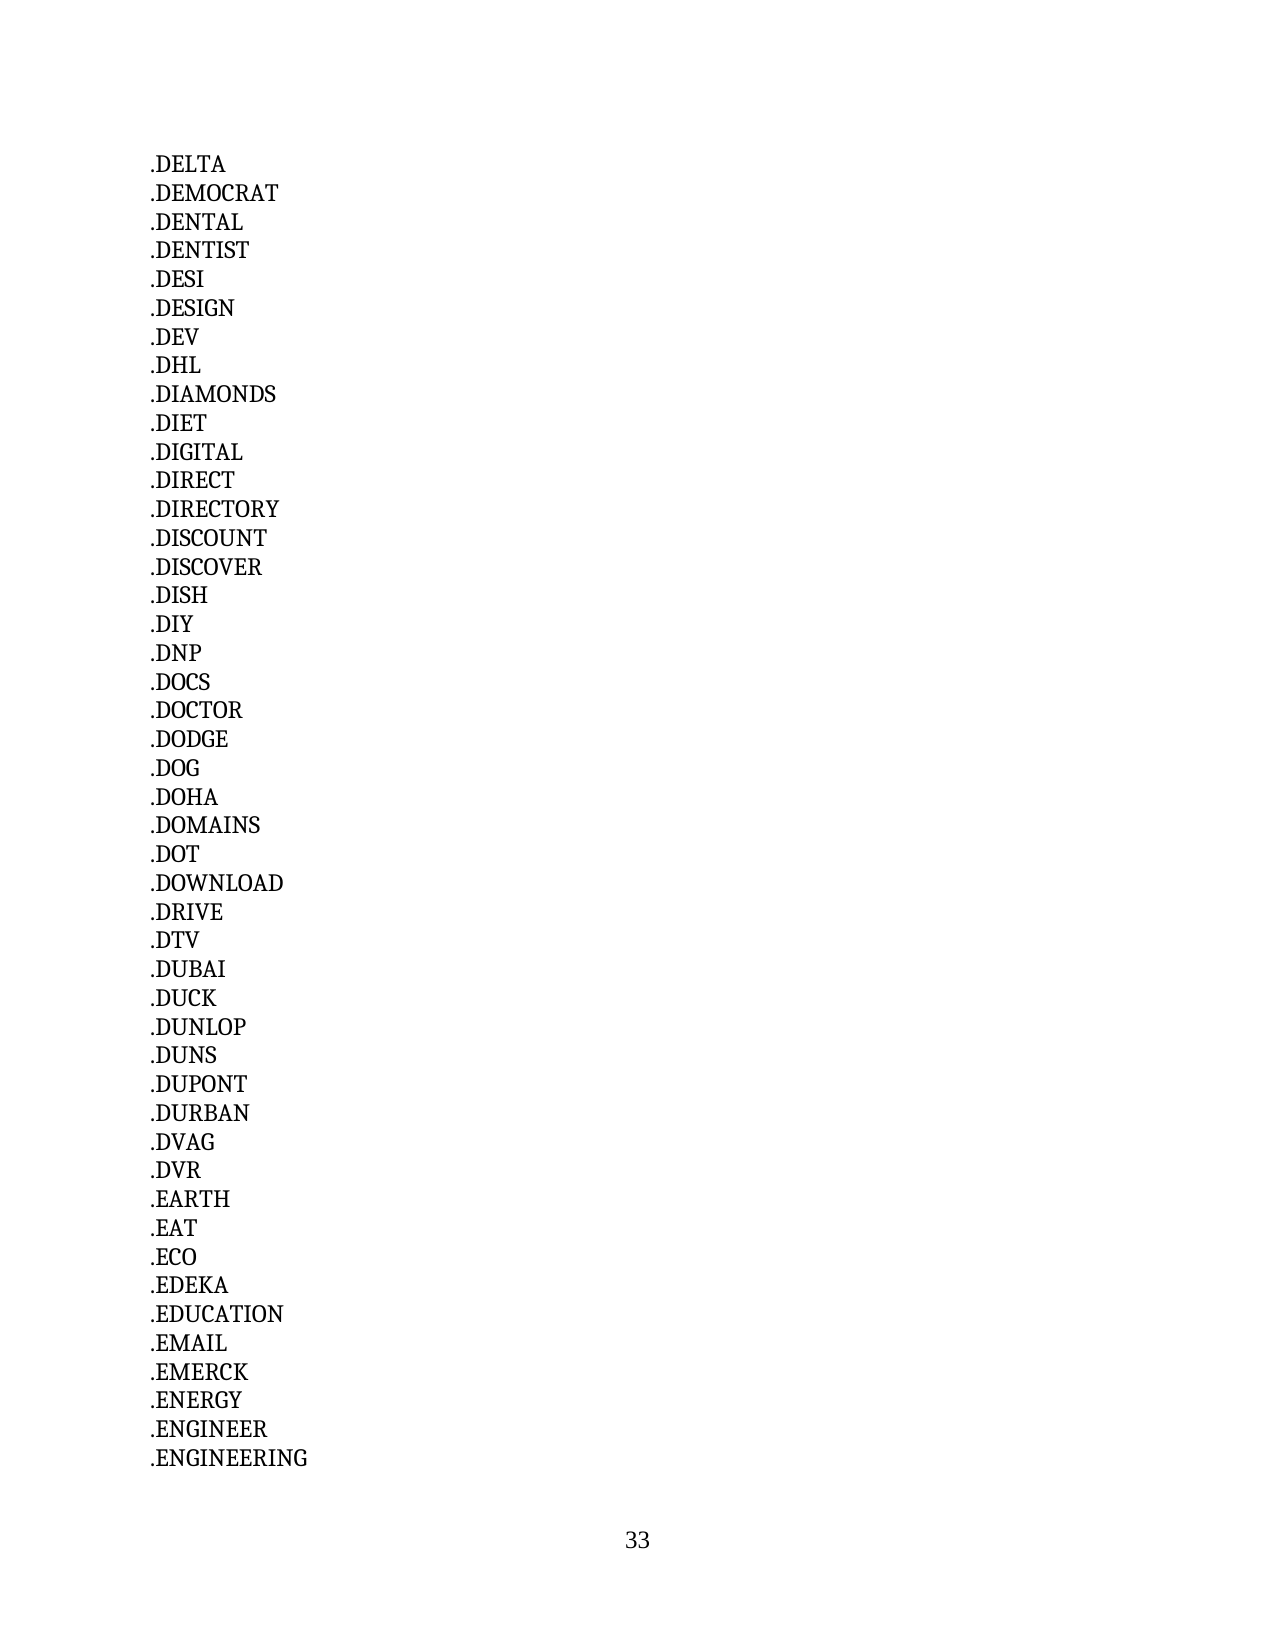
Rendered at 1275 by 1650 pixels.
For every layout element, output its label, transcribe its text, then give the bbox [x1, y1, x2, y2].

text .DHL [150, 351, 1125, 380]
text .DIGITAL [150, 437, 1125, 466]
text .EAT [150, 1214, 1125, 1242]
text .DIRECTORY [150, 495, 1125, 524]
text .DOG [150, 754, 1125, 782]
text .DUPONT [150, 1070, 1125, 1099]
text .DESI [150, 265, 1125, 294]
text .DENTIST [150, 236, 1125, 265]
text .EDEKA [150, 1271, 1125, 1300]
text .DIAMONDS [150, 380, 1125, 409]
text .DENTAL [150, 207, 1125, 236]
text .ENGINEERING [150, 1444, 1125, 1472]
text .DOT [150, 840, 1125, 869]
text .DODGE [150, 725, 1125, 754]
text .ENERGY [150, 1386, 1125, 1415]
text .DOHA [150, 782, 1125, 811]
text .EDUCATION [150, 1300, 1125, 1329]
text .DRIVE [150, 897, 1125, 926]
text .DIRECT [150, 466, 1125, 495]
text .DISCOUNT [150, 524, 1125, 552]
text .DVR [150, 1156, 1125, 1185]
text .EARTH [150, 1185, 1125, 1214]
text .EMERCK [150, 1357, 1125, 1386]
text .DNP [150, 639, 1125, 667]
text .DOCS [150, 667, 1125, 696]
text .ECO [150, 1242, 1125, 1271]
text .DUNLOP [150, 1012, 1125, 1041]
text .DVAG [150, 1127, 1125, 1156]
text .DISCOVER [150, 552, 1125, 581]
text .DELTA [150, 150, 1125, 179]
text .DEMOCRAT [150, 179, 1125, 207]
text .DUBAI [150, 955, 1125, 984]
text .DEV [150, 322, 1125, 351]
text .DTV [150, 926, 1125, 955]
text .DUCK [150, 984, 1125, 1012]
text .DIY [150, 610, 1125, 639]
text .DOMAINS [150, 811, 1125, 840]
text .DOWNLOAD [150, 869, 1125, 897]
text .EMAIL [150, 1329, 1125, 1357]
text .DIET [150, 409, 1125, 437]
text .DUNS [150, 1041, 1125, 1070]
text .DESIGN [150, 294, 1125, 322]
text .DURBAN [150, 1099, 1125, 1127]
text .DOCTOR [150, 696, 1125, 725]
text .ENGINEER [150, 1415, 1125, 1444]
text .DISH [150, 581, 1125, 610]
